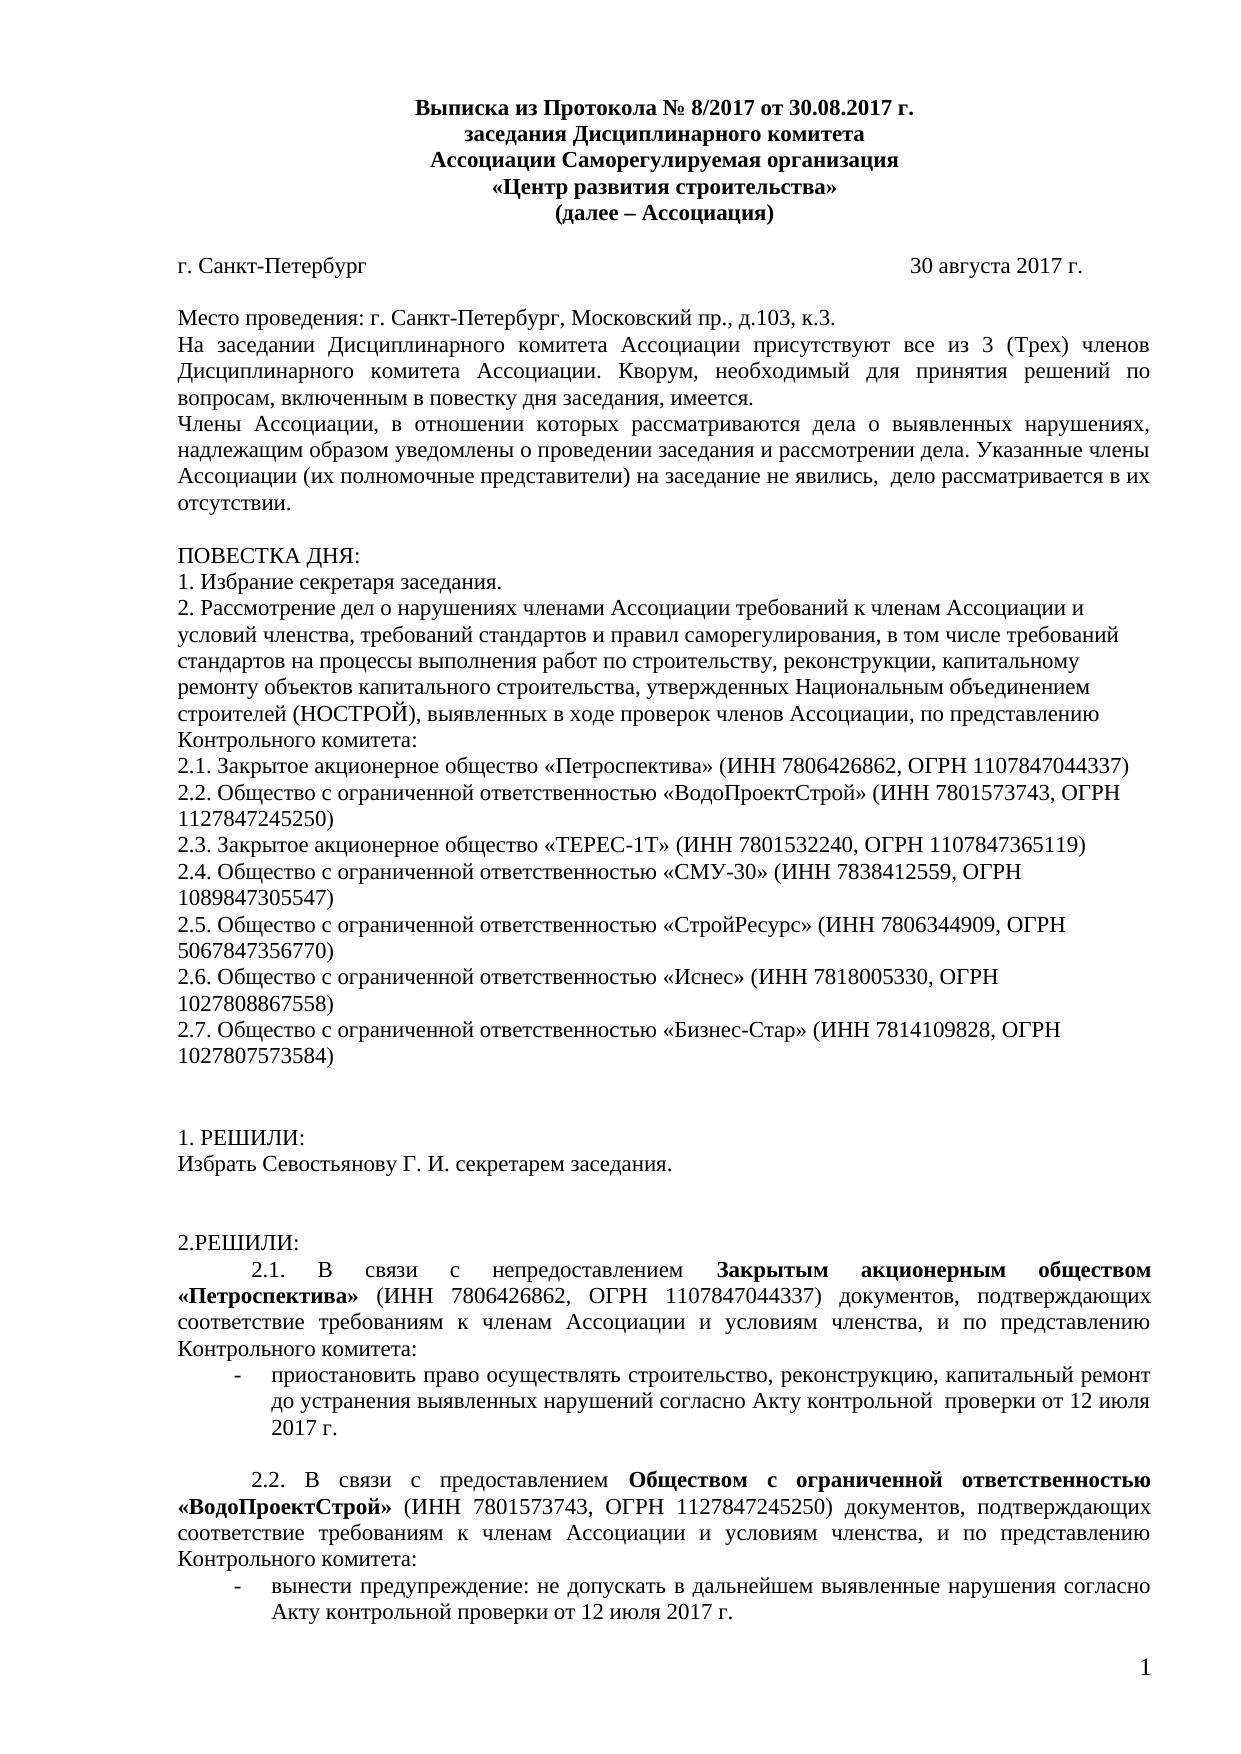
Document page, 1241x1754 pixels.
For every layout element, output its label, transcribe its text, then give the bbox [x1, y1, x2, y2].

text Ассоциации Саморегулируемая организация [177, 146, 1152, 173]
text Избрать Севостьянову Г. И. секретарем заседания. [177, 1150, 1152, 1177]
text 1. РЕШИЛИ: [177, 1124, 1152, 1150]
text 2.5. Общество с ограниченной ответственностью «СтройРесурс» (ИНН 7806344909, ОГРН 5067847356770) [177, 911, 1152, 963]
text 2.3. Закрытое акционерное общество «ТЕРЕС-1Т» (ИНН 7801532240, ОГРН 1107847365119) [177, 832, 1152, 858]
list вынести предупреждение: не допускать в дальнейшем выявленные нарушения согласно Акту контрольной проверки от 12 июля 2017 г. [233, 1572, 1152, 1624]
text 1. Избрание секретаря заседания. [177, 568, 1152, 594]
text Выписка из Протокола № 8/2017 от 30.08.2017 г. [177, 94, 1152, 120]
text На заседании Дисциплинарного комитета Ассоциации присутствуют все из 3 (Трех) членов Дисциплинарного комитета Ассоциации. Кворум, необходимый для принятия решений по вопросам, включенным в повестку дня заседания, имеется. [177, 331, 1152, 410]
text ПОВЕСТКА ДНЯ: [177, 542, 1152, 568]
text 2.2. В связи с предоставлением Обществом с ограниченной ответственностью «ВодоПроектСтрой» (ИНН 7801573743, ОГРН 1127847245250) документов, подтверждающих соответствие требованиям к членам Ассоциации и условиям членства, и по представлению Контрольного комитета: [177, 1466, 1152, 1572]
text Члены Ассоциации, в отношении которых рассматриваются дела о выявленных нарушениях, надлежащим образом уведомлены о проведении заседания и рассмотрении дела. Указанные члены Ассоциации (их полномочные представители) на заседание не явились, дело рассматривается в их отсутствии. [177, 410, 1152, 515]
text 2.2. Общество с ограниченной ответственностью «ВодоПроектСтрой» (ИНН 7801573743, ОГРН 1127847245250) [177, 779, 1152, 832]
list приостановить право осуществлять строительство, реконструкцию, капитальный ремонт до устранения выявленных нарушений согласно Акту контрольной проверки от 12 июля 2017 г. [233, 1361, 1152, 1440]
text 2.РЕШИЛИ: [177, 1229, 1152, 1256]
text 2.1. В связи с непредоставлением Закрытым акционерным обществом «Петроспектива» (ИНН 7806426862, ОГРН 1107847044337) документов, подтверждающих соответствие требованиям к членам Ассоциации и условиям членства, и по представлению Контрольного комитета: [177, 1256, 1152, 1361]
text Место проведения: г. Санкт-Петербург, Московский пр., д.103, к.3. [177, 304, 1152, 331]
text заседания Дисциплинарного комитета [177, 120, 1152, 146]
text 2.6. Общество с ограниченной ответственностью «Иснес» (ИНН 7818005330, ОГРН 1027808867558) [177, 963, 1152, 1016]
text г. Санкт-Петербург 30 августа 2017 г. [177, 252, 1152, 278]
text 2.1. Закрытое акционерное общество «Петроспектива» (ИНН 7806426862, ОГРН 1107847044337) [177, 752, 1152, 779]
text 2. Рассмотрение дел о нарушениях членами Ассоциации требований к членам Ассоциации и условий членства, требований стандартов и правил саморегулирования, в том числе требований стандартов на процессы выполнения работ по строительству, реконструкции, капитальному ремонту объектов капитального строительства, утвержденных Национальным объединением строителей (НОСТРОЙ), выявленных в ходе проверок членов Ассоциации, по представлению Контрольного комитета: [177, 594, 1152, 752]
text (далее – Ассоциация) [177, 199, 1152, 225]
text 2.7. Общество с ограниченной ответственностью «Бизнес-Стар» (ИНН 7814109828, ОГРН 1027807573584) [177, 1016, 1152, 1069]
text «Центр развития строительства» [177, 173, 1152, 199]
text 2.4. Общество с ограниченной ответственностью «СМУ-30» (ИНН 7838412559, ОГРН 1089847305547) [177, 858, 1152, 911]
